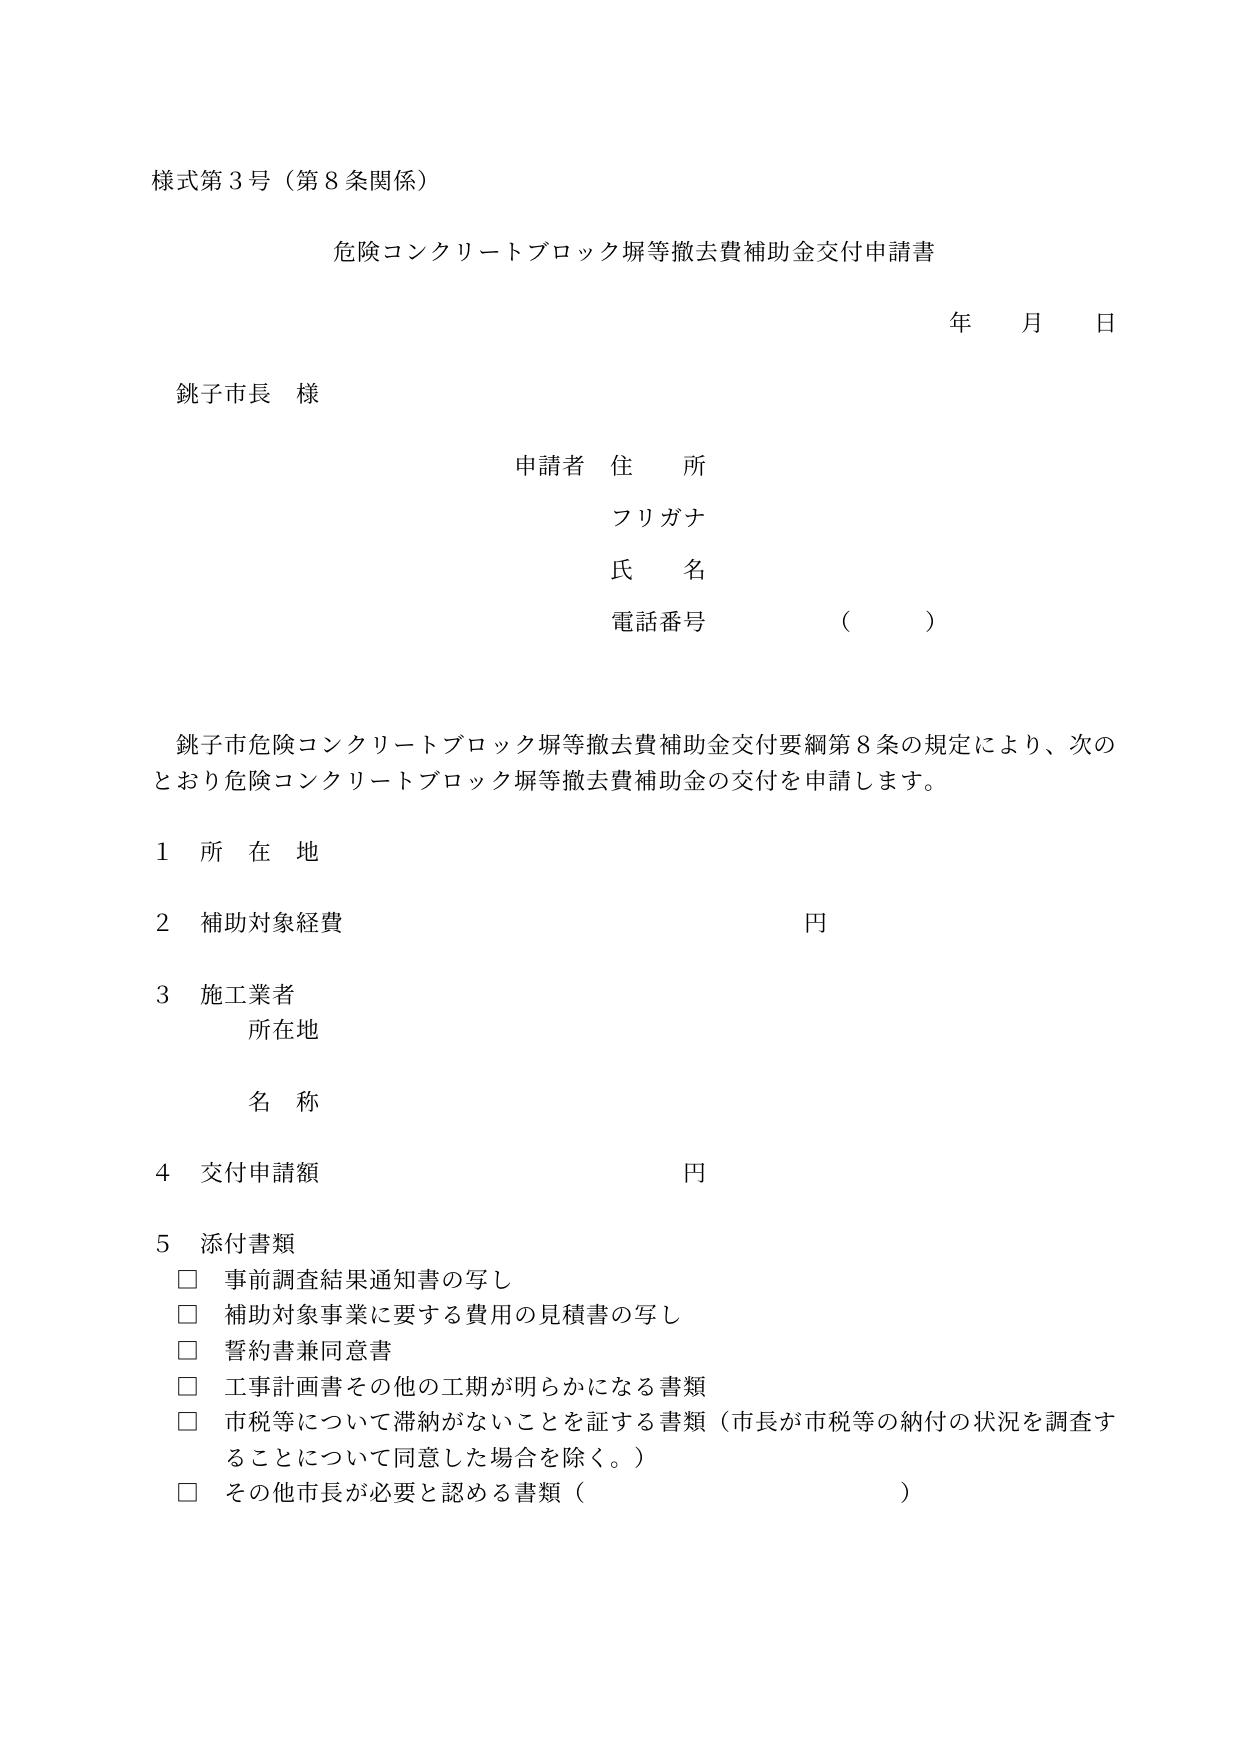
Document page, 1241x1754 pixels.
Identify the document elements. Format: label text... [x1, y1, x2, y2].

text ３ 施工業者 [152, 975, 1118, 1011]
text 電話番号 （ ） [152, 603, 1118, 638]
text ４ 交付申請額 円 [152, 1153, 1118, 1189]
text ５ 添付書類 [152, 1225, 1118, 1260]
text □ 事前調査結果通知書の写し [152, 1260, 1118, 1296]
text 銚子市長 様 [152, 375, 1118, 411]
text □ 補助対象事業に要する費用の見積書の写し [152, 1296, 1118, 1332]
text フリガナ [152, 498, 1118, 534]
text １ 所 在 地 [152, 833, 1118, 868]
text 申請者 住 所 [152, 446, 1118, 482]
text 年 月 日 [152, 304, 1118, 339]
text 銚子市危険コンクリートブロック塀等撤去費補助金交付要綱第８条の規定により、次のとおり危険コンクリートブロック塀等撤去費補助金の交付を申請します。 [152, 726, 1118, 797]
text ２ 補助対象経費 円 [152, 904, 1118, 940]
text 氏 名 [152, 551, 1118, 586]
text □ 誓約書兼同意書 [152, 1332, 1118, 1367]
text 様式第３号（第８条関係） [152, 161, 1118, 197]
text 名 称 [152, 1082, 1118, 1118]
text 所在地 [152, 1011, 1118, 1047]
text □ その他市長が必要と認める書類（ ） [152, 1474, 1118, 1510]
text 危険コンクリートブロック塀等撤去費補助金交付申請書 [152, 233, 1118, 268]
text □ 市税等について滞納がないことを証する書類（市長が市税等の納付の状況を調査することについて同意した場合を除く。） [152, 1403, 1118, 1474]
text □ 工事計画書その他の工期が明らかになる書類 [152, 1367, 1118, 1403]
